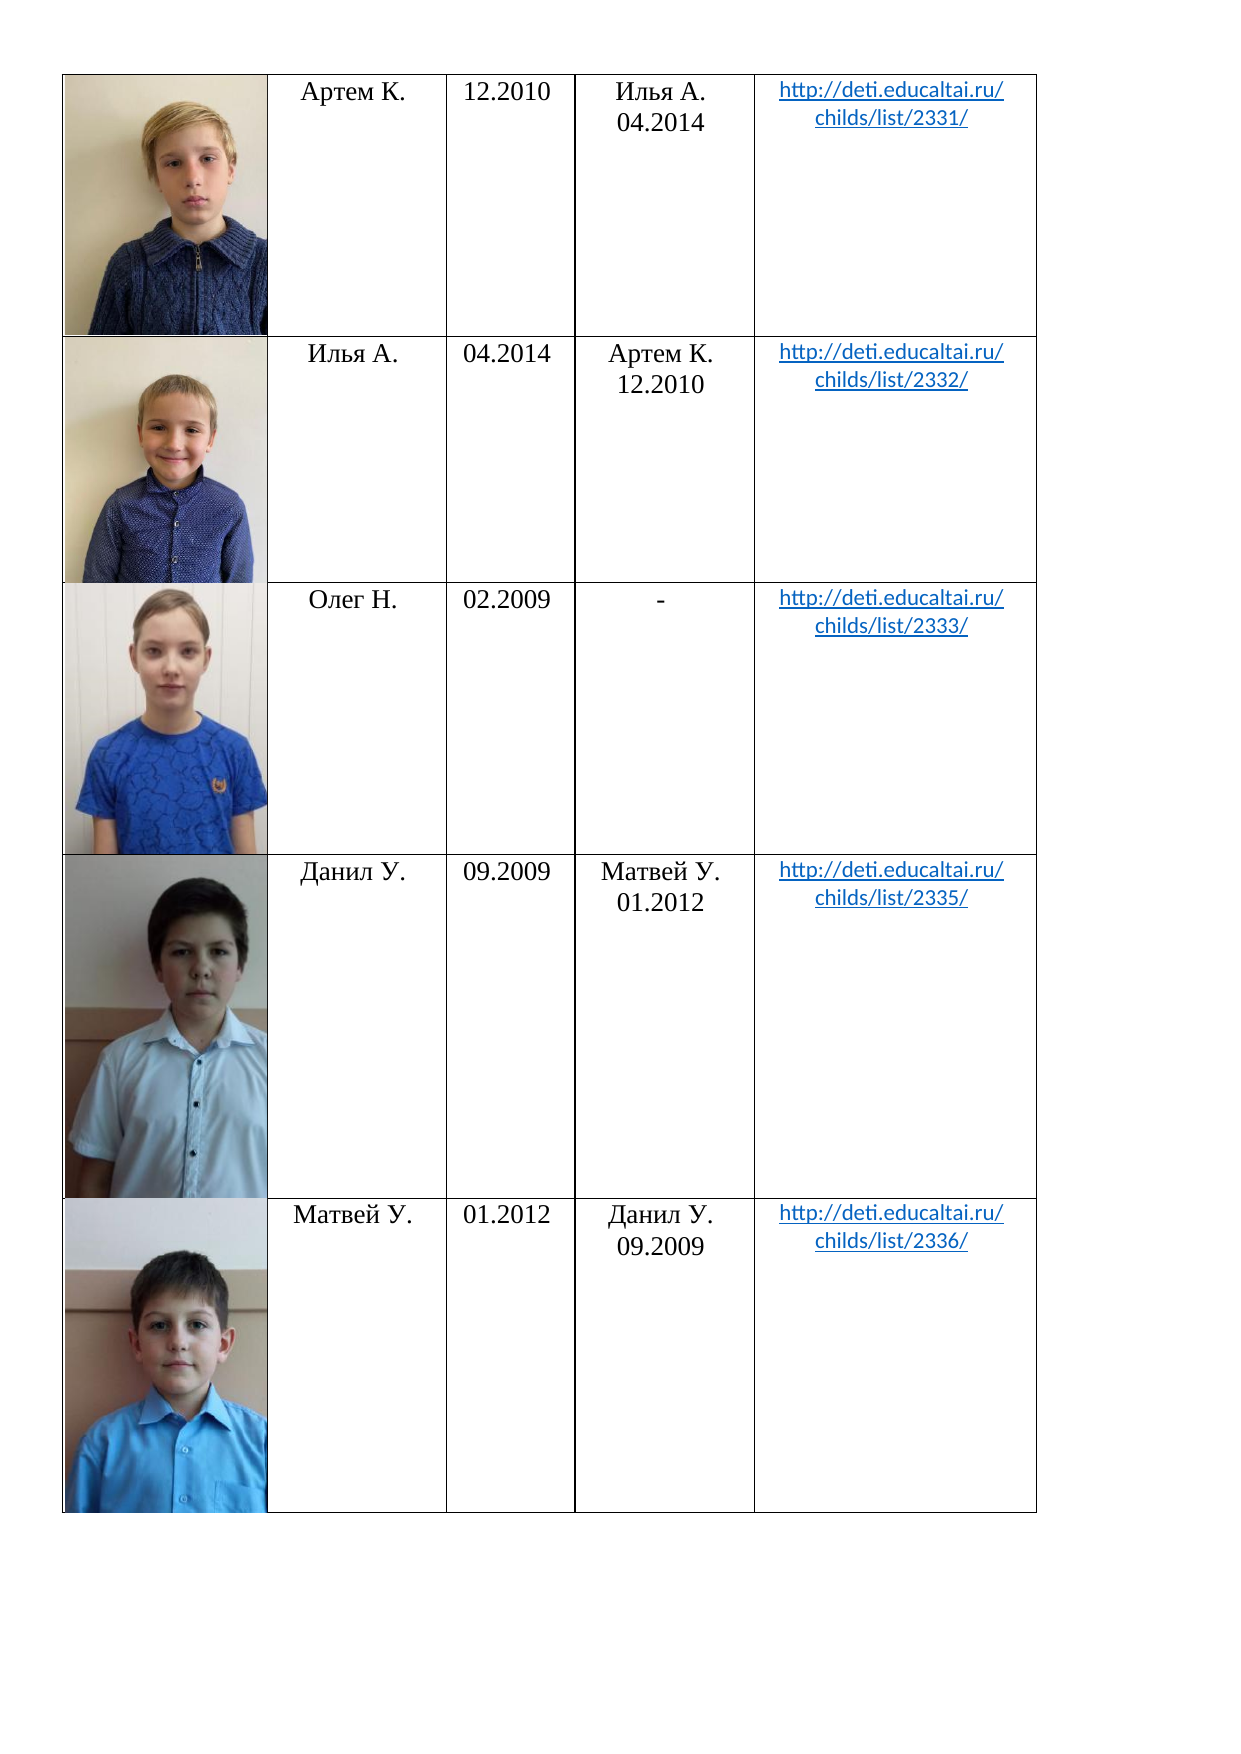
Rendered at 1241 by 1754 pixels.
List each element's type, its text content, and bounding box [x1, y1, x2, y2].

table_cell http://deti.educaltai.ru/childs/list/2333/ [755, 583, 1036, 854]
table_cell Илья А. 04.2014 [576, 75, 754, 336]
table_cell 02.2009 [447, 583, 574, 854]
table_cell Артем К. [268, 75, 446, 336]
table_cell http://deti.educaltai.ru/childs/list/2332/ [755, 337, 1036, 582]
table_cell Данил У. 09.2009 [576, 1199, 754, 1512]
picture [65, 855, 268, 1513]
table_cell Артем К. 12.2010 [576, 337, 754, 582]
table_cell 12.2010 [447, 75, 574, 336]
table_cell 04.2014 [447, 337, 574, 582]
picture [64, 75, 268, 335]
table_cell http://deti.educaltai.ru/childs/list/2331/ [755, 75, 1036, 336]
table_cell http://deti.educaltai.ru/childs/list/2335/ [755, 855, 1036, 1197]
table_cell 09.2009 [447, 855, 574, 1197]
picture [65, 337, 268, 854]
table_cell Илья А. [268, 337, 446, 582]
table_cell http://deti.educaltai.ru/childs/list/2336/ [755, 1199, 1036, 1512]
table_cell Данил У. [268, 855, 446, 1197]
table_cell Матвей У. 01.2012 [576, 855, 754, 1197]
table_cell Матвей У. [268, 1199, 446, 1512]
table_cell Олег Н. [268, 583, 446, 854]
table_cell - [576, 583, 754, 854]
table_cell 01.2012 [447, 1199, 574, 1512]
